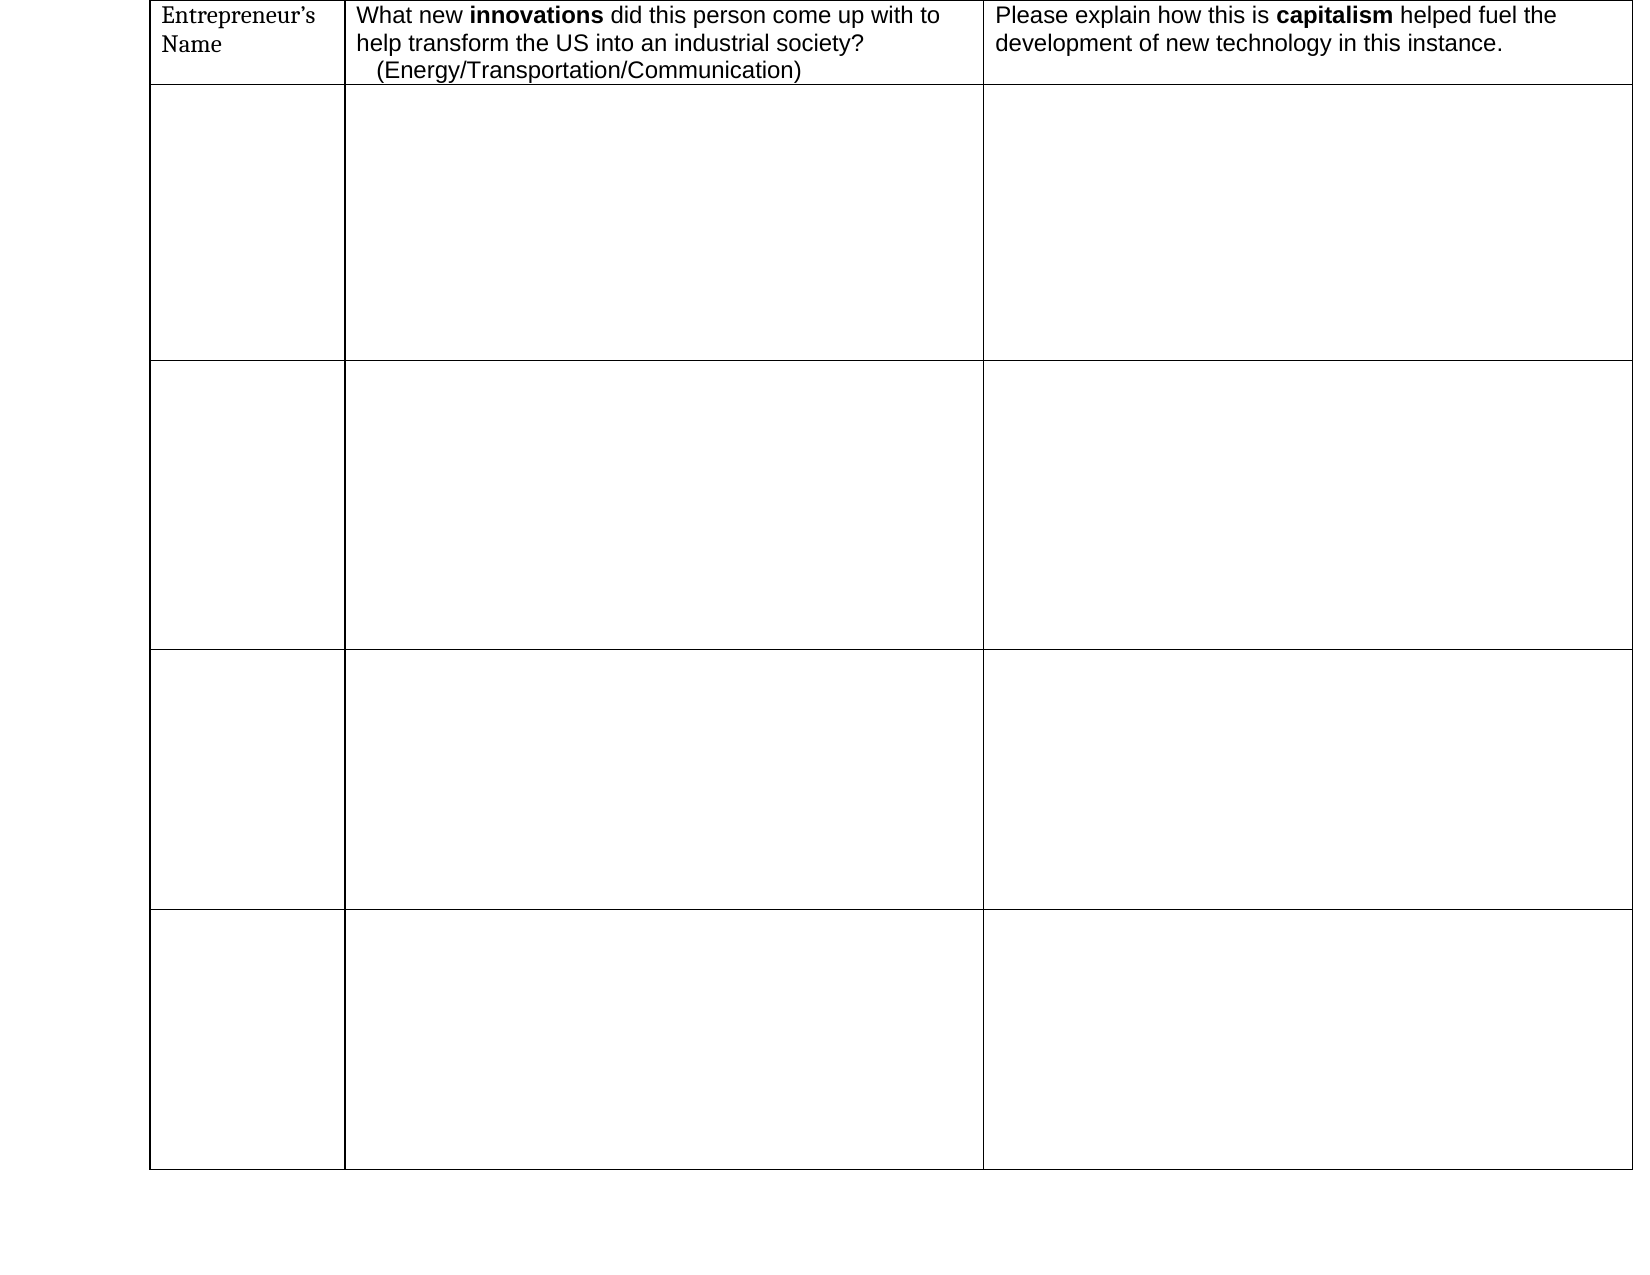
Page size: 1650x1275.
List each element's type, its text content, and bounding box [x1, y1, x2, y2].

table_cell [984, 361, 1632, 649]
table_cell [346, 910, 983, 1168]
table_cell [151, 361, 344, 649]
table_cell [151, 910, 344, 1168]
table_cell [151, 85, 344, 360]
table_cell [346, 85, 983, 360]
table_cell [984, 910, 1632, 1168]
table_cell [984, 650, 1632, 909]
table_cell [984, 85, 1632, 360]
table_cell [346, 361, 983, 649]
table_header Entrepreneur’s Name [151, 1, 344, 84]
table_cell [151, 650, 344, 909]
table_header What new innovations did this person come up with to help transform the US into an industrial society? (Energy/Transportation/Communication) [346, 1, 983, 84]
table_cell [346, 650, 983, 909]
table_header Please explain how this is capitalism helped fuel the development of new technology in this instance. [984, 1, 1632, 84]
